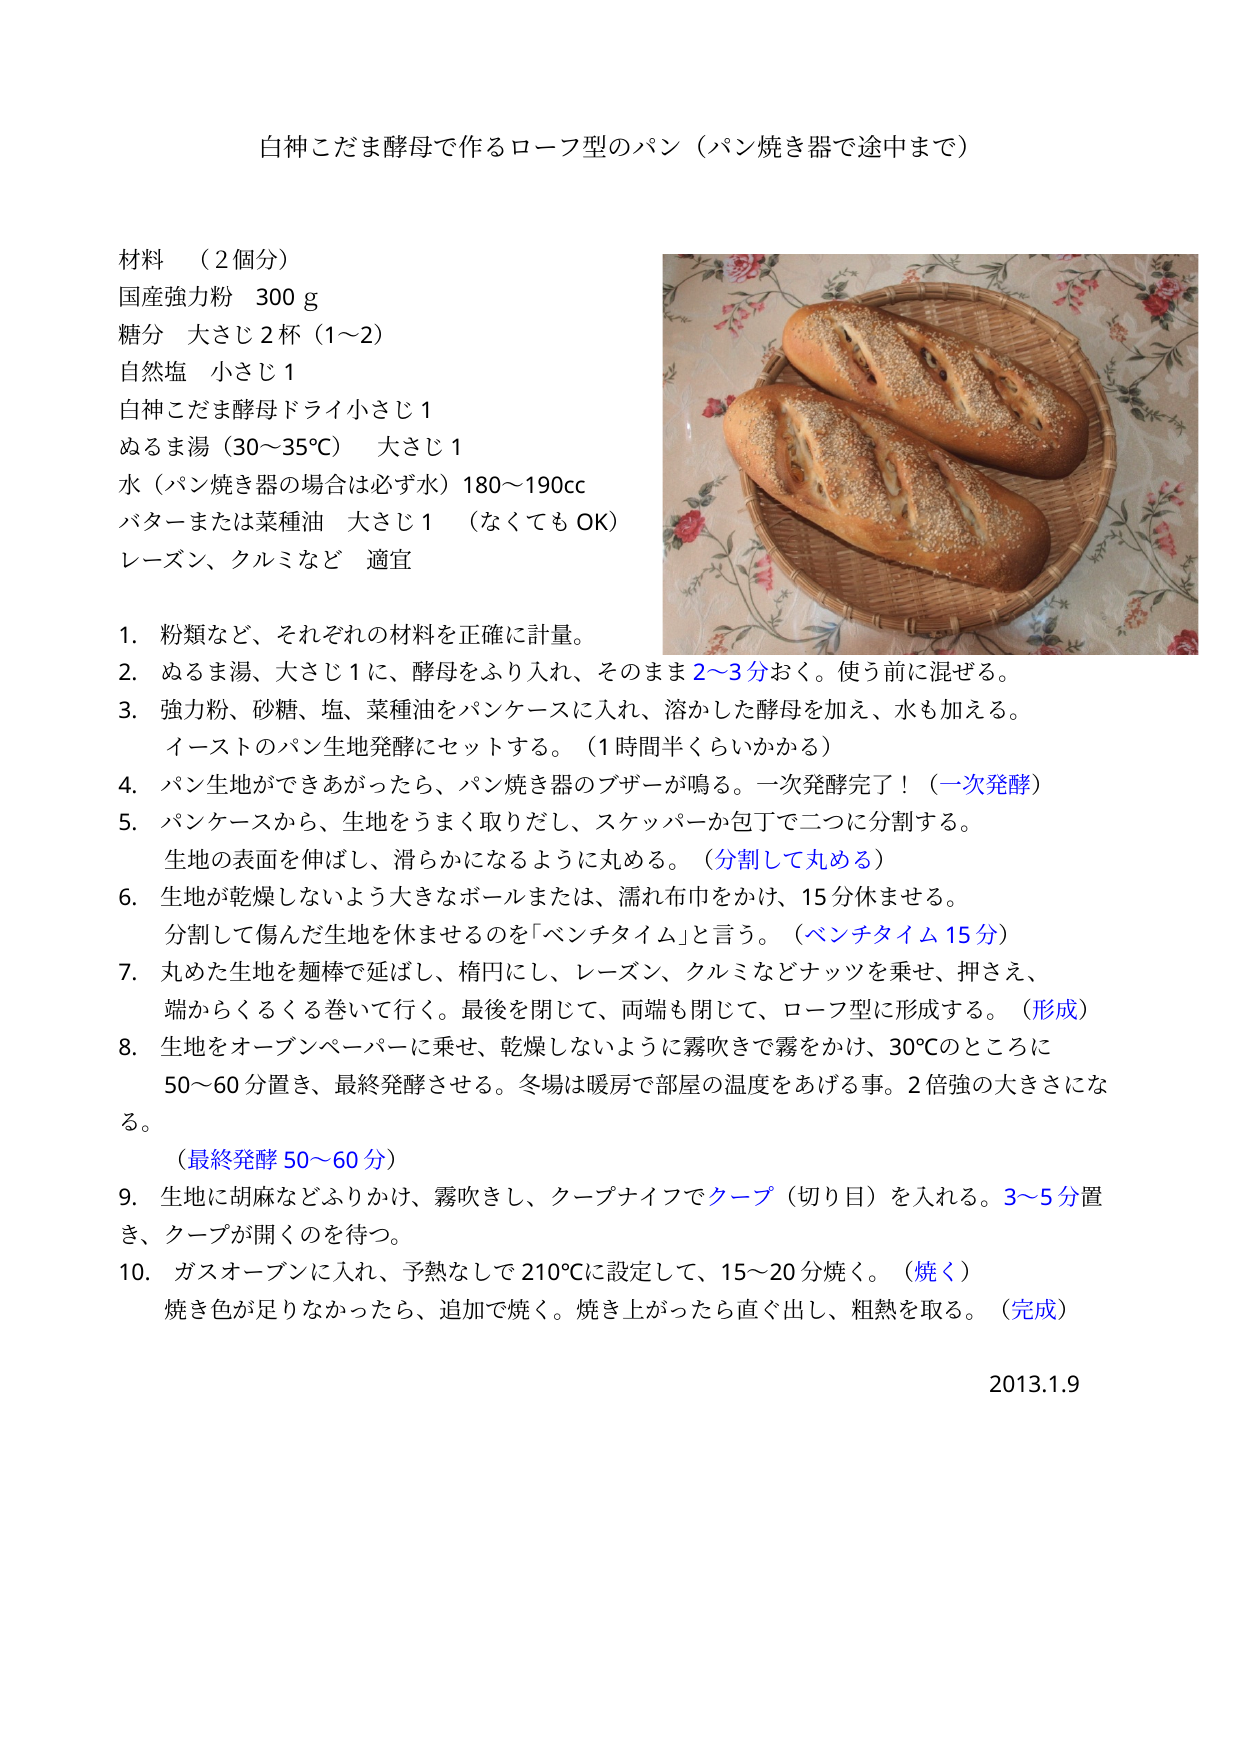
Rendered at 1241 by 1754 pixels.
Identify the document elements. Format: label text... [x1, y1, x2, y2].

text ぬるま湯（30～35℃） 大さじ1 [118, 427, 662, 464]
text 50～60分置き、最終発酵させる。冬場は暖房で部屋の温度をあげる事。2倍強の大きさになる。 [118, 1064, 1122, 1139]
text 生地の表面を伸ばし、滑らかになるように丸める。（分割して丸める） [118, 839, 1122, 877]
text 8. 生地をオーブンペーパーに乗せ、乾燥しないように霧吹きで霧をかけ、30℃のところに [118, 1027, 1122, 1064]
text 10. ガスオーブンに入れ、予熱なしで210℃に設定して、15～20分焼く。（焼く） [118, 1252, 1122, 1289]
text 材料 （２個分） [118, 239, 1122, 277]
text 焼き色が足りなかったら、追加で焼く。焼き上がったら直ぐ出し、粗熱を取る。（完成） [118, 1289, 1122, 1327]
text 9. 生地に胡麻などふりかけ、霧吹きし、クープナイフでクープ（切り目）を入れる。3～5分置き、クープが開くのを待つ。 [118, 1177, 1122, 1252]
text 7. 丸めた生地を麺棒で延ばし、楕円にし、レーズン、クルミなどナッツを乗せ、押さえ、 [118, 952, 1122, 989]
text 2. ぬるま湯、大さじ1に、酵母をふり入れ、そのまま2～3分おく。使う前に混ぜる。 [118, 652, 1122, 689]
text 分割して傷んだ生地を休ませるのを｢ベンチタイム｣と言う。（ベンチタイム15分） [118, 914, 1122, 952]
text 水（パン焼き器の場合は必ず水）180～190cc [118, 464, 662, 502]
text （最終発酵50～60分） [118, 1139, 1122, 1177]
text 1. 粉類など、それぞれの材料を正確に計量。 [118, 614, 662, 652]
text 白神こだま酵母ドライ小さじ1 [118, 389, 662, 427]
text 3. 強力粉、砂糖、塩、菜種油をパンケースに入れ、溶かした酵母を加え、水も加える。 [118, 689, 1122, 727]
text 糖分 大さじ2杯（1～2） [118, 314, 662, 352]
text 4. パン生地ができあがったら、パン焼き器のブザーが鳴る。一次発酵完了！（一次発酵） [118, 764, 1122, 802]
text 端からくるくる巻いて行く。最後を閉じて、両端も閉じて、ローフ型に形成する。（形成） [118, 989, 1122, 1027]
text 6. 生地が乾燥しないよう大きなボールまたは、濡れ布巾をかけ、15分休ませる。 [118, 877, 1122, 914]
text レーズン、クルミなど 適宜 [118, 539, 662, 577]
text 5. パンケースから、生地をうまく取りだし、スケッパーか包丁で二つに分割する。 [118, 802, 1122, 839]
text バターまたは菜種油 大さじ1 （なくてもOK） [118, 502, 662, 539]
text 自然塩 小さじ1 [118, 352, 662, 389]
text 白神こだま酵母で作るローフ型のパン（パン焼き器で途中まで） [118, 127, 1122, 164]
text イーストのパン生地発酵にセットする。（1時間半くらいかかる） [118, 727, 1122, 764]
text 国産強力粉 300ｇ [118, 277, 662, 314]
text 2013.1.9 [118, 1364, 1122, 1402]
